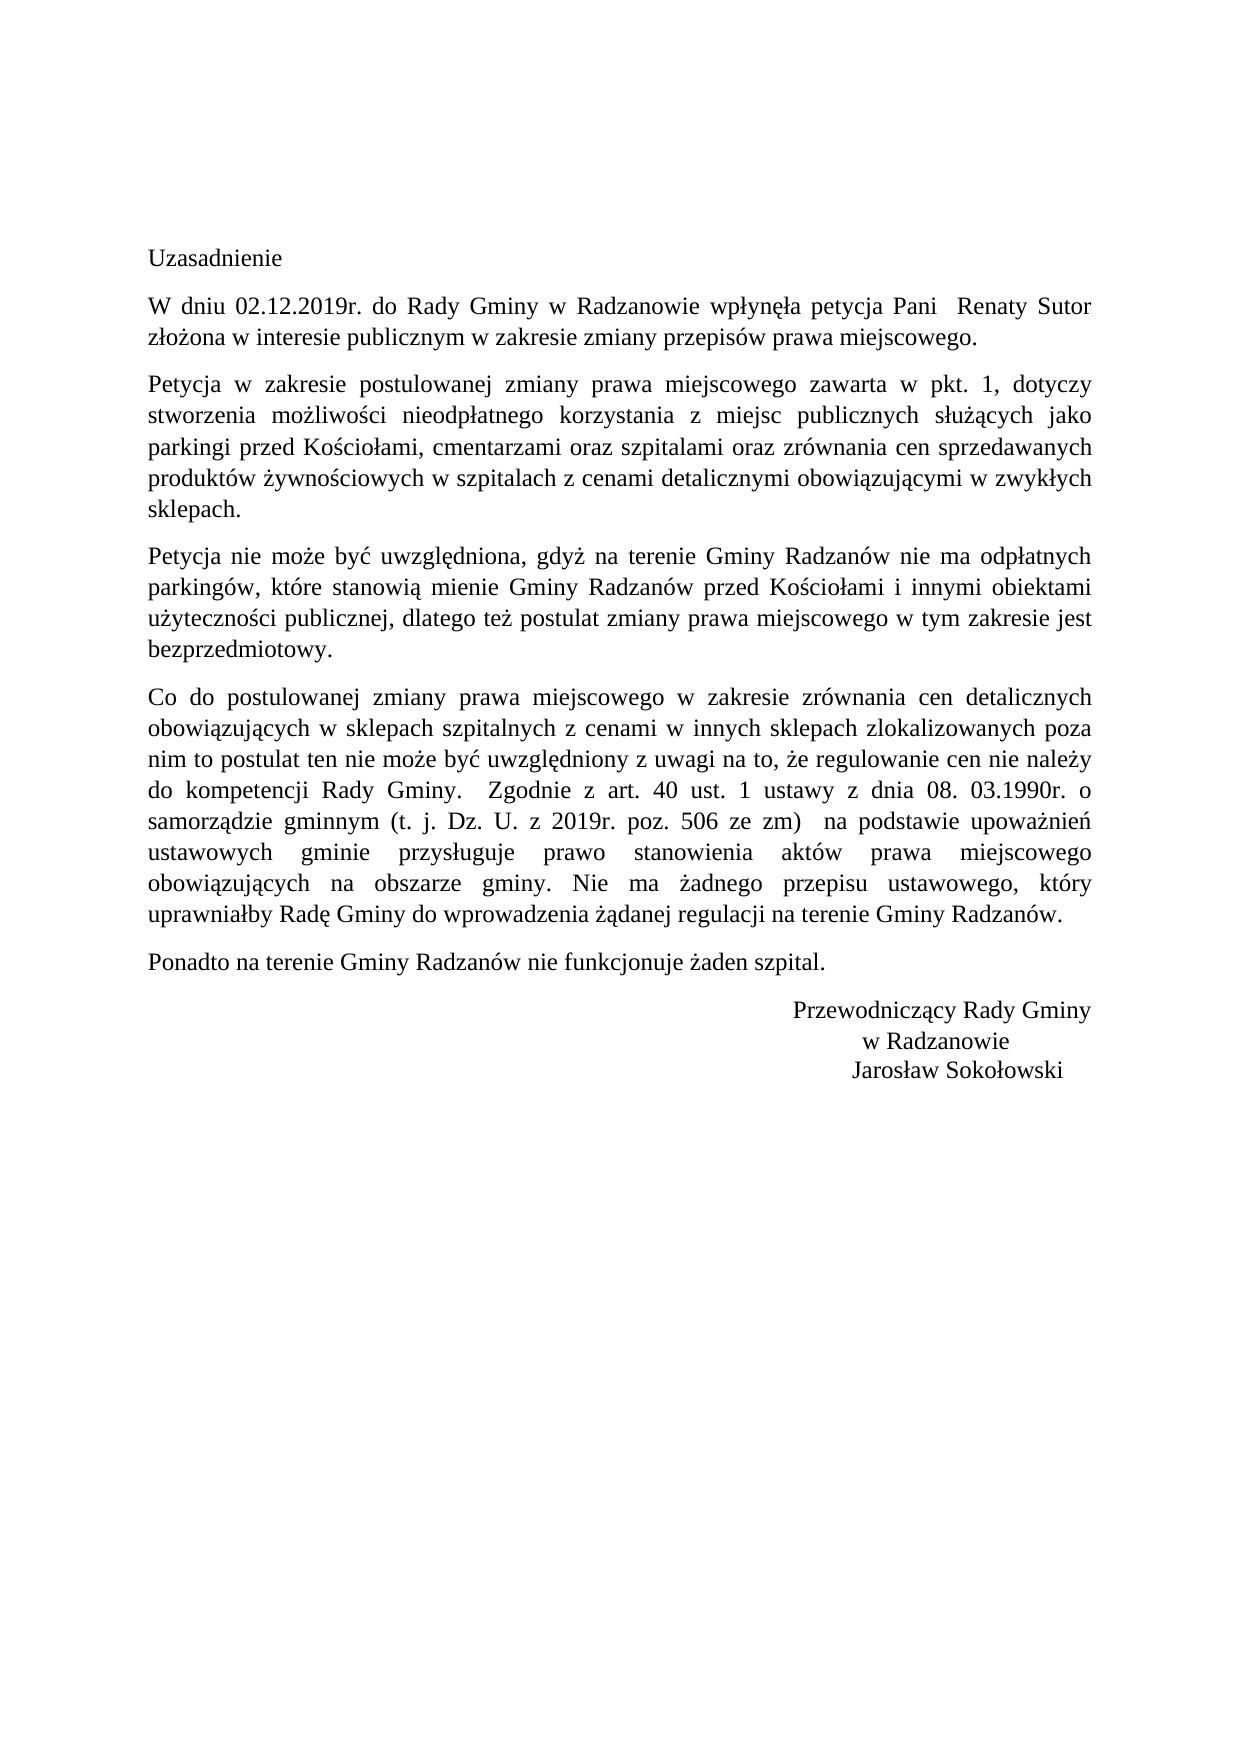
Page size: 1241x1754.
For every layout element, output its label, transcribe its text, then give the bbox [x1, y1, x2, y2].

text Co do postulowanej zmiany prawa miejscowego w zakresie zrównania cen detalicznych obowiązujących w sklepach szpitalnych z cenami w innych sklepach zlokalizowanych poza nim to postulat ten nie może być uwzględniony z uwagi na to, że regulowanie cen nie należy do kompetencji Rady Gminy. Zgodnie z art. 40 ust. 1 ustawy z dnia 08. 03.1990r. o samorządzie gminnym (t. j. Dz. U. z 2019r. poz. 506 ze zm) na podstawie upoważnień ustawowych gminie przysługuje prawo stanowienia aktów prawa miejscowego obowiązujących na obszarze gminy. Nie ma żadnego przepisu ustawowego, który uprawniałby Radę Gminy do wprowadzenia żądanej regulacji na terenie Gminy Radzanów. [148, 682, 1093, 928]
text Petycja nie może być uwzględniona, gdyż na terenie Gminy Radzanów nie ma odpłatnych parkingów, które stanowią mienie Gminy Radzanów przed Kościołami i innymi obiektami użyteczności publicznej, dlatego też postulat zmiany prawa miejscowego w tym zakresie jest bezprzedmiotowy. [148, 541, 1093, 663]
text w Radzanowie [148, 1026, 1093, 1055]
text W dniu 02.12.2019r. do Rady Gminy w Radzanowie wpłynęła petycja Pani Renaty Sutor złożona w interesie publicznym w zakresie zmiany przepisów prawa miejscowego. [148, 291, 1093, 351]
text Ponadto na terenie Gminy Radzanów nie funkcjonuje żaden szpital. [148, 947, 1093, 976]
text Uzasadnienie [148, 243, 1093, 272]
text Petycja w zakresie postulowanej zmiany prawa miejscowego zawarta w pkt. 1, dotyczy stworzenia możliwości nieodpłatnego korzystania z miejsc publicznych służących jako parkingi przed Kościołami, cmentarzami oraz szpitalami oraz zrównania cen sprzedawanych produktów żywnościowych w szpitalach z cenami detalicznymi obowiązującymi w zwykłych sklepach. [148, 369, 1093, 522]
text Jarosław Sokołowski [148, 1055, 1093, 1083]
text Przewodniczący Rady Gminy [148, 995, 1093, 1024]
